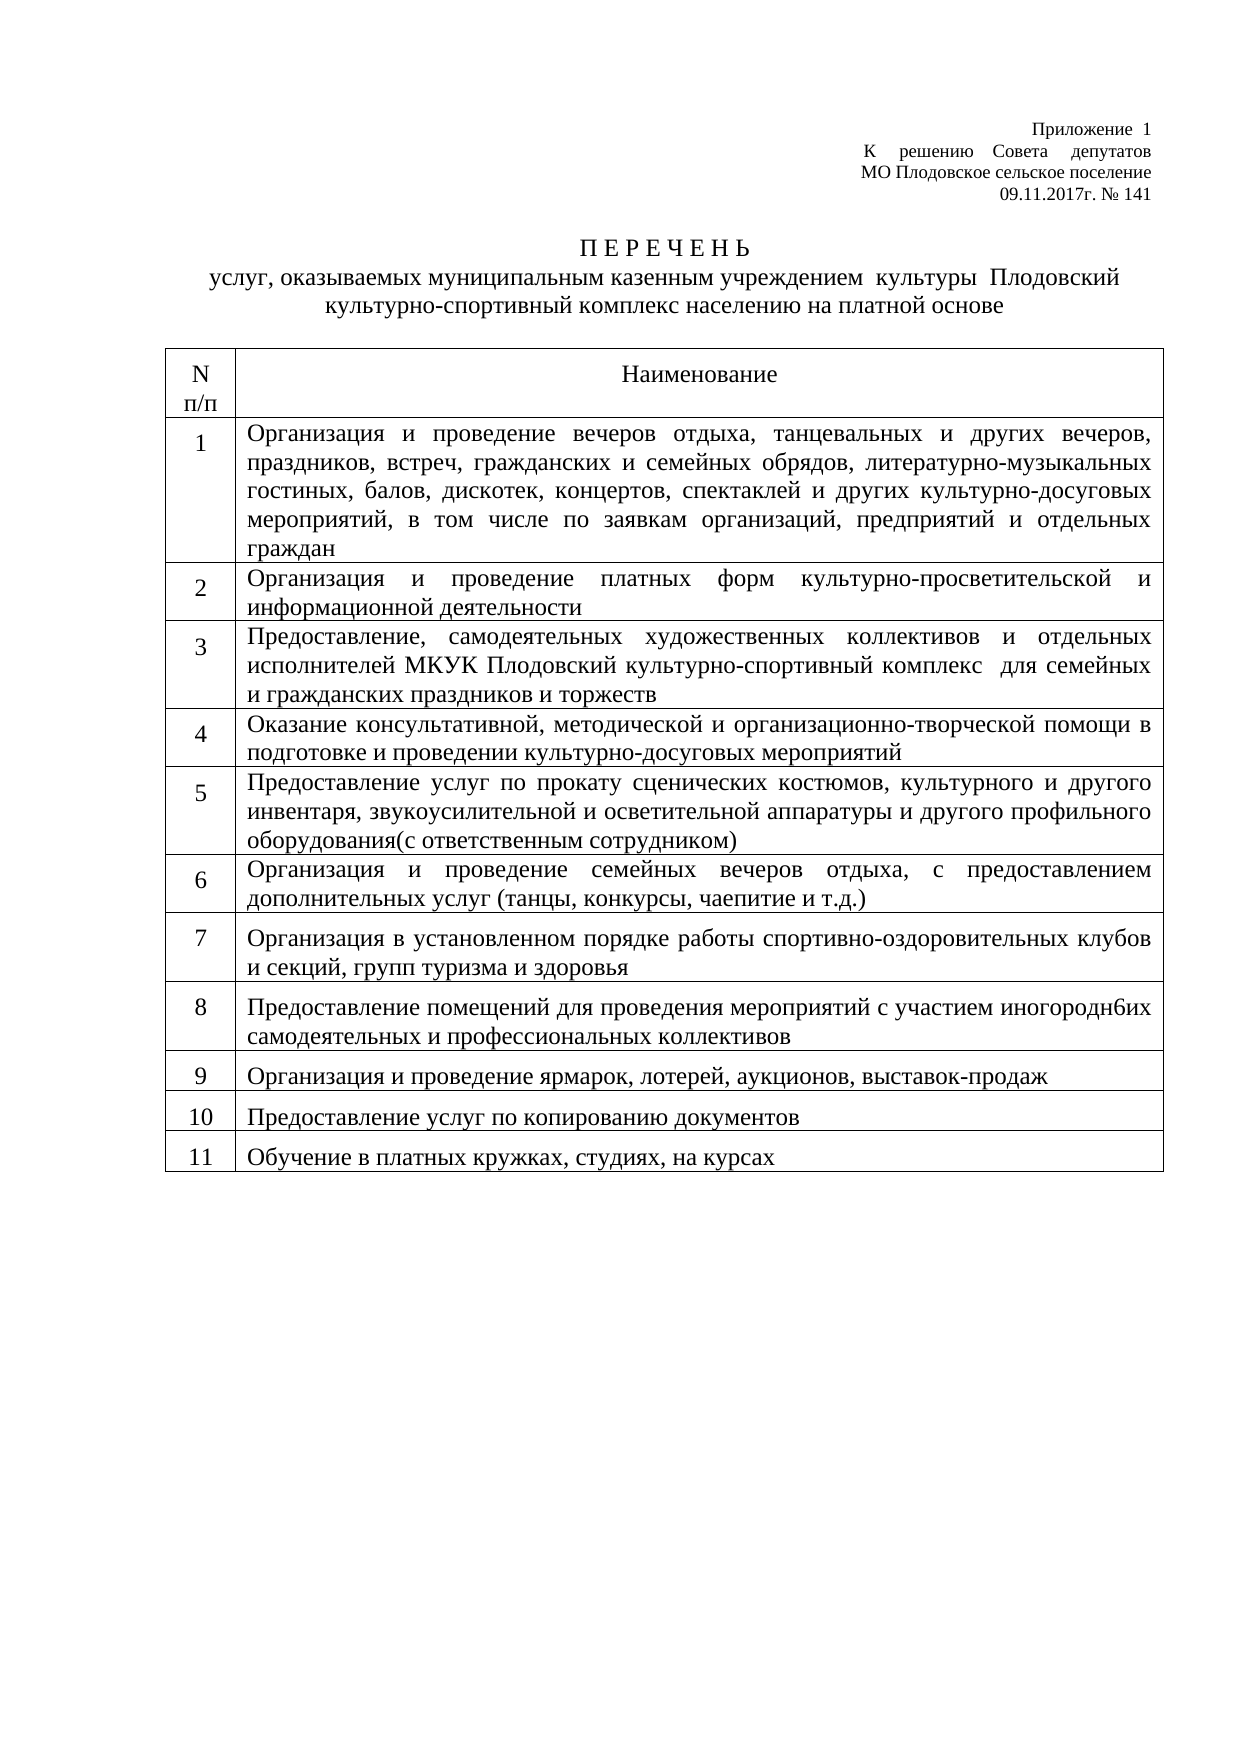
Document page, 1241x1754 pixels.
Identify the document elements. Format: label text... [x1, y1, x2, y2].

table_cell Организация и проведение вечеров отдыха, танцевальных и других вечеров, праздников, встреч, гражданских и семейных обрядов, литературно-музыкальных гостиных, балов, дискотек, концертов, спектаклей и других культурно-досуговых мероприятий, в том числе по заявкам организаций, предприятий и отдельных граждан [236, 418, 1163, 562]
table_cell 5 [166, 767, 235, 853]
table_cell Обучение в платных кружках, студиях, на курсах [236, 1131, 1163, 1171]
table_cell 1 [166, 418, 235, 562]
table_cell 7 [166, 913, 235, 981]
table_header N п/п [166, 349, 235, 417]
text 09.11.2017г. № 141 [177, 183, 1152, 204]
table_cell Оказание консультативной, методической и организационно-творческой помощи в подготовке и проведении культурно-досуговых мероприятий [236, 709, 1163, 766]
table_cell Организация и проведение семейных вечеров отдыха, с предоставлением дополнительных услуг (танцы, конкурсы, чаепитие и т.д.) [236, 855, 1163, 912]
table_cell 3 [166, 621, 235, 708]
table_cell 8 [166, 982, 235, 1050]
table_cell Организация и проведение платных форм культурно-просветительской и информационной деятельности [236, 563, 1163, 620]
table_cell 6 [166, 855, 235, 912]
table_cell 11 [166, 1131, 235, 1171]
table_cell Предоставление услуг по прокату сценических костюмов, культурного и другого инвентаря, звукоусилительной и осветительной аппаратуры и другого профильного оборудования(с ответственным сотрудником) [236, 767, 1163, 853]
text МО Плодовское сельское поселение [177, 161, 1152, 183]
table_header Наименование [236, 349, 1163, 417]
text П Е Р Е Ч Е Н Ь [177, 233, 1152, 262]
table_cell Организация в установленном порядке работы спортивно-оздоровительных клубов и секций, групп туризма и здоровья [236, 913, 1163, 981]
table_cell Предоставление помещений для проведения мероприятий с участием иногородн6их самодеятельных и профессиональных коллективов [236, 982, 1163, 1050]
text К решению Совета депутатов [177, 140, 1152, 161]
table_cell Организация и проведение ярмарок, лотерей, аукционов, выставок-продаж [236, 1051, 1163, 1090]
table_cell 2 [166, 563, 235, 620]
text услуг, оказываемых муниципальным казенным учреждением культуры Плодовский культурно-спортивный комплекс населению на платной основе [177, 262, 1152, 319]
table_cell Предоставление услуг по копированию документов [236, 1091, 1163, 1130]
text Приложение 1 [177, 118, 1152, 140]
table_cell 9 [166, 1051, 235, 1090]
table_cell 10 [166, 1091, 235, 1130]
table_cell 4 [166, 709, 235, 766]
table_cell Предоставление, самодеятельных художественных коллективов и отдельных исполнителей МКУК Плодовский культурно-спортивный комплекс для семейных и гражданских праздников и торжеств [236, 621, 1163, 708]
